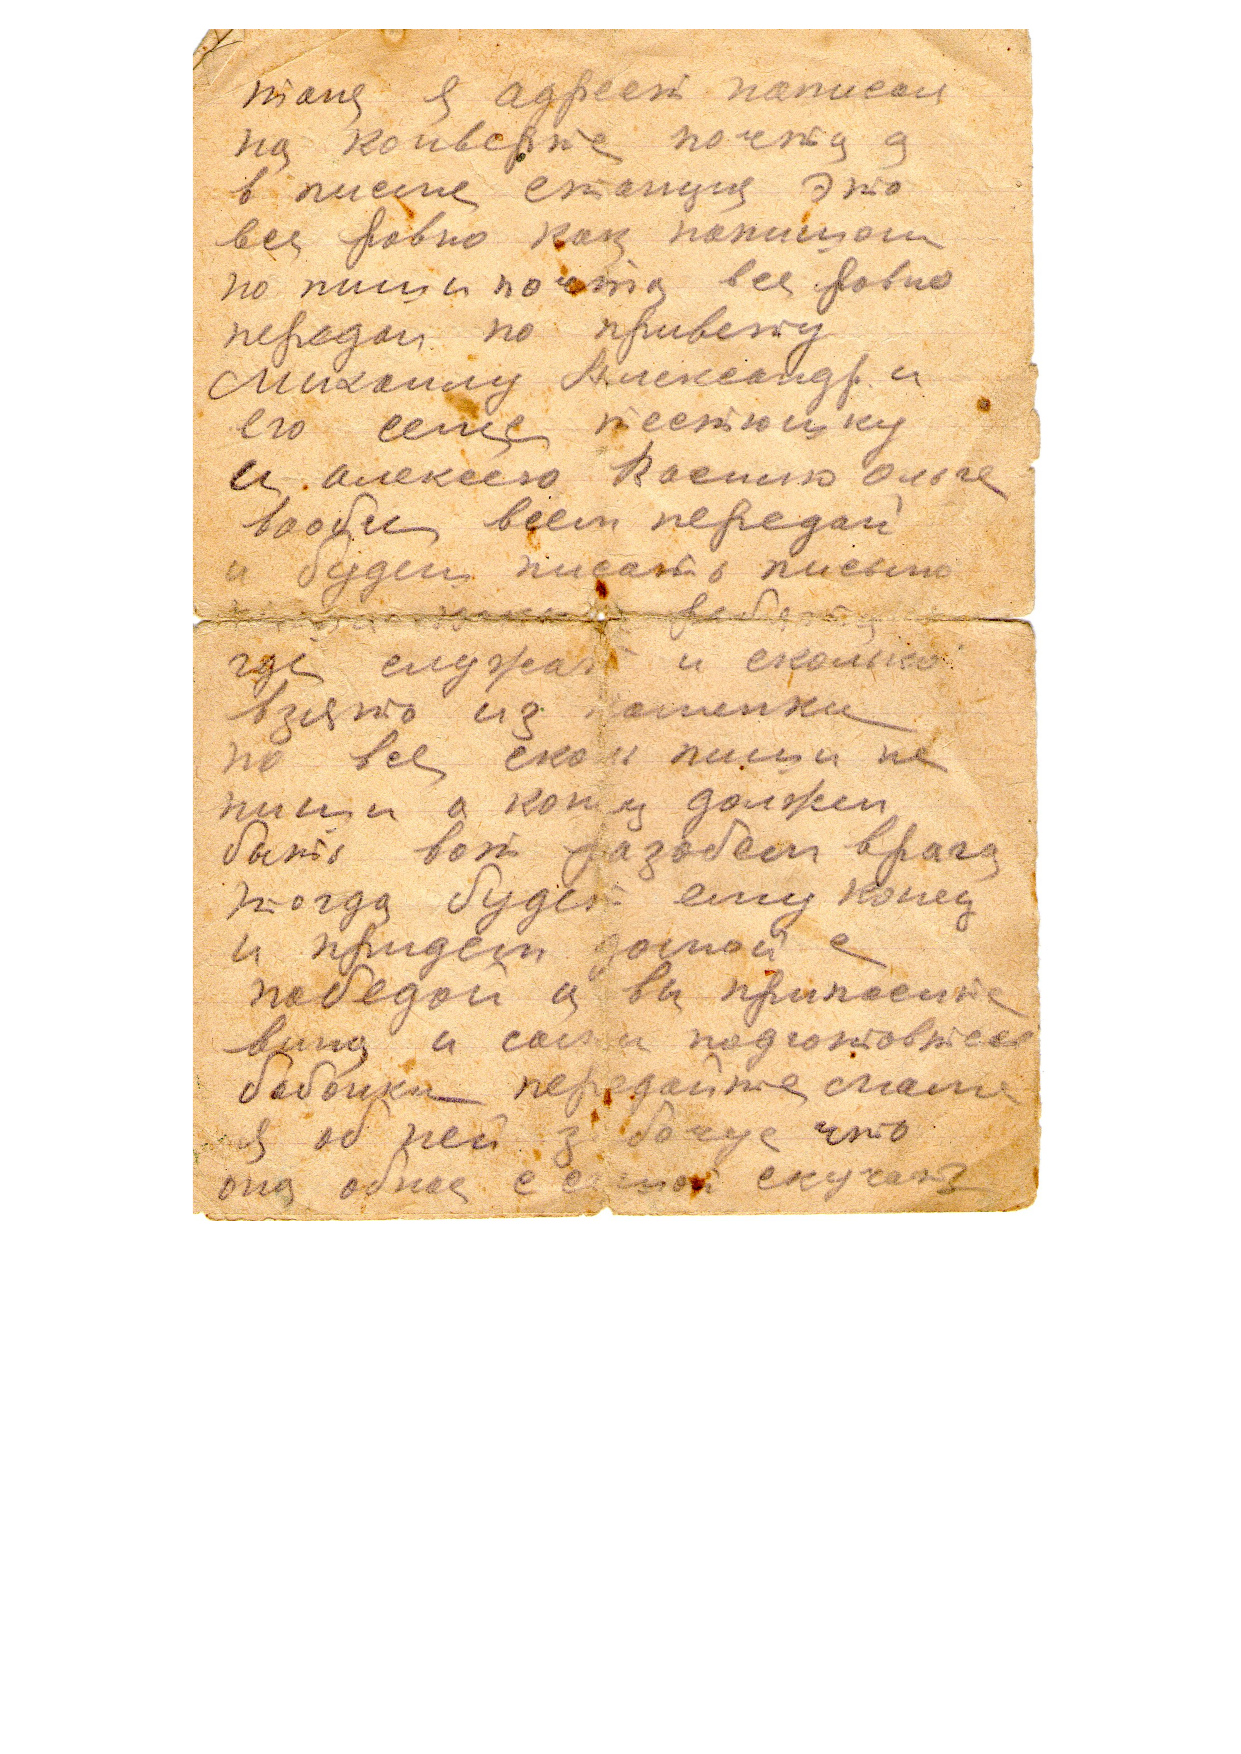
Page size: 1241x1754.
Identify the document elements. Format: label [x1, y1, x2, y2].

picture [192, 29, 1048, 1221]
